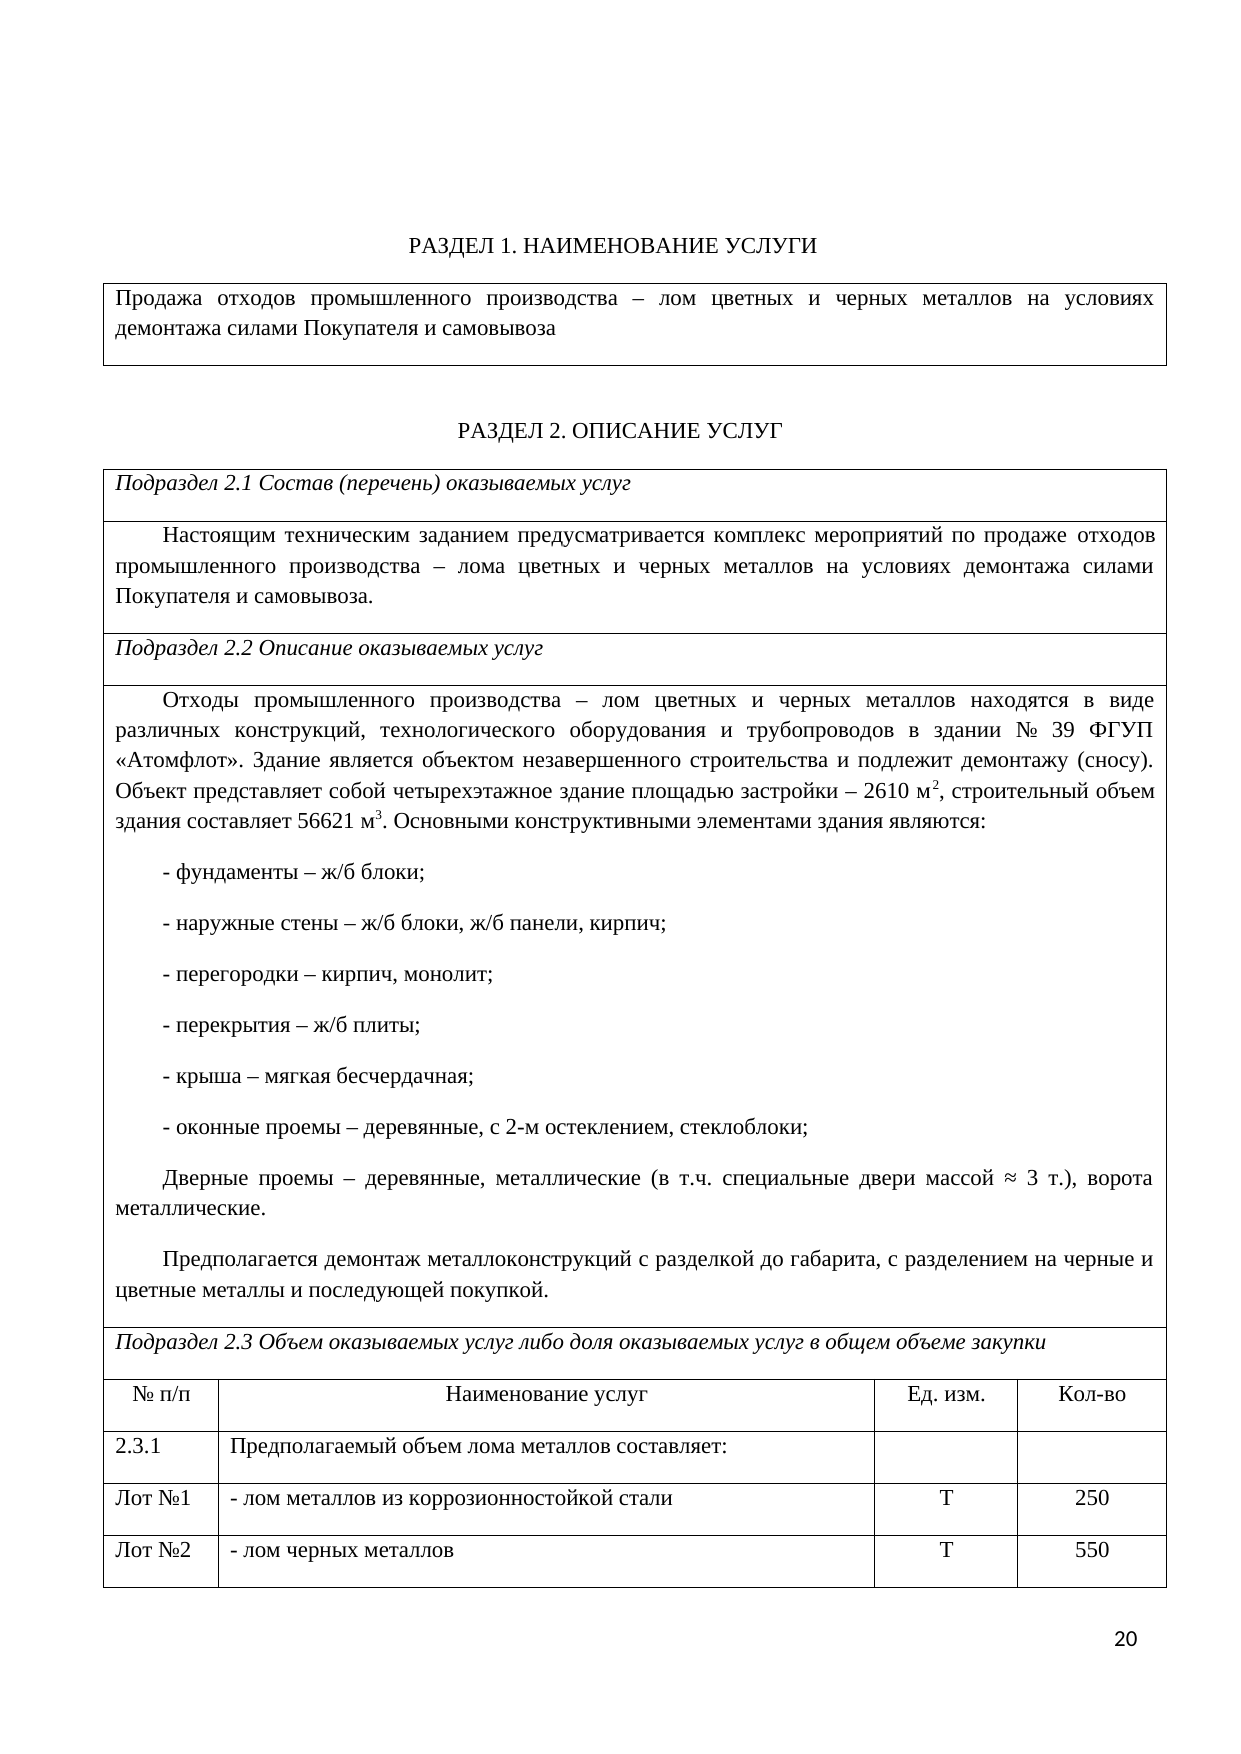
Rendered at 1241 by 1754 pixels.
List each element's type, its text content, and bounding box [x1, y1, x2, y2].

table_cell Наименование услуг [219, 1380, 874, 1431]
table_header Продажа отходов промышленного производства – лом цветных и черных металлов на условиях демонтажа силами Покупателя и самовывоза [104, 284, 1166, 365]
table_cell [875, 1432, 1017, 1483]
table_cell Настоящим техническим заданием предусматривается комплекс мероприятий по продаже отходов промышленного производства – лома цветных и черных металлов на условиях демонтажа силами Покупателя и самовывоза. [104, 522, 1166, 633]
text РАЗДЕЛ 2. ОПИСАНИЕ УСЛУГ [103, 417, 1137, 444]
table_cell Подраздел 2.3 Объем оказываемых услуг либо доля оказываемых услуг в общем объеме закупки [104, 1328, 1166, 1379]
table_cell Ед. изм. [875, 1380, 1017, 1431]
table_cell 2.3.1 [104, 1432, 218, 1483]
table_cell Лот №1 [104, 1484, 218, 1535]
table_cell Кол-во [1018, 1380, 1166, 1431]
table_cell Т [875, 1536, 1017, 1587]
table_cell - лом черных металлов [219, 1536, 874, 1587]
table_cell Т [875, 1484, 1017, 1535]
table_cell [1018, 1432, 1166, 1483]
text РАЗДЕЛ 1. НАИМЕНОВАНИЕ УСЛУГИ [103, 232, 1122, 258]
table_cell Отходы промышленного производства – лом цветных и черных металлов находятся в виде различных конструкций, технологического оборудования и трубопроводов в здании № 39 ФГУП «Атомфлот». Здание является объектом незавершенного строительства и подлежит демонтажу (сносу). Объект представляет собой четырехэтажное здание площадью застройки – 2610 м2, строительный объем здания составляет 56621 м3. Основными конструктивными элементами здания являются: - фундаменты – ж/б блоки; - наружные стены – ж/б блоки, ж/б панели, кирпич; - перегородки – кирпич, монолит; - перекрытия – ж/б плиты; - крыша – мягкая бесчердачная; - оконные проемы – деревянные, с 2-м остеклением, стеклоблоки; Дверные проемы – деревянные, металлические (в т.ч. специальные двери массой ≈ 3 т.), ворота металлические. Предполагается демонтаж металлоконструкций с разделкой до габарита, с разделением на черные и цветные металлы и последующей покупкой. [104, 686, 1166, 1327]
table_cell № п/п [104, 1380, 218, 1431]
table_cell Подраздел 2.2 Описание оказываемых услуг [104, 634, 1166, 685]
table_header Подраздел 2.1 Состав (перечень) оказываемых услуг [104, 470, 1166, 521]
table_cell Лот №2 [104, 1536, 218, 1587]
table_cell Предполагаемый объем лома металлов составляет: [219, 1432, 874, 1483]
table_cell - лом металлов из коррозионностойкой стали [219, 1484, 874, 1535]
table_cell 250 [1018, 1484, 1166, 1535]
table_cell 550 [1018, 1536, 1166, 1587]
